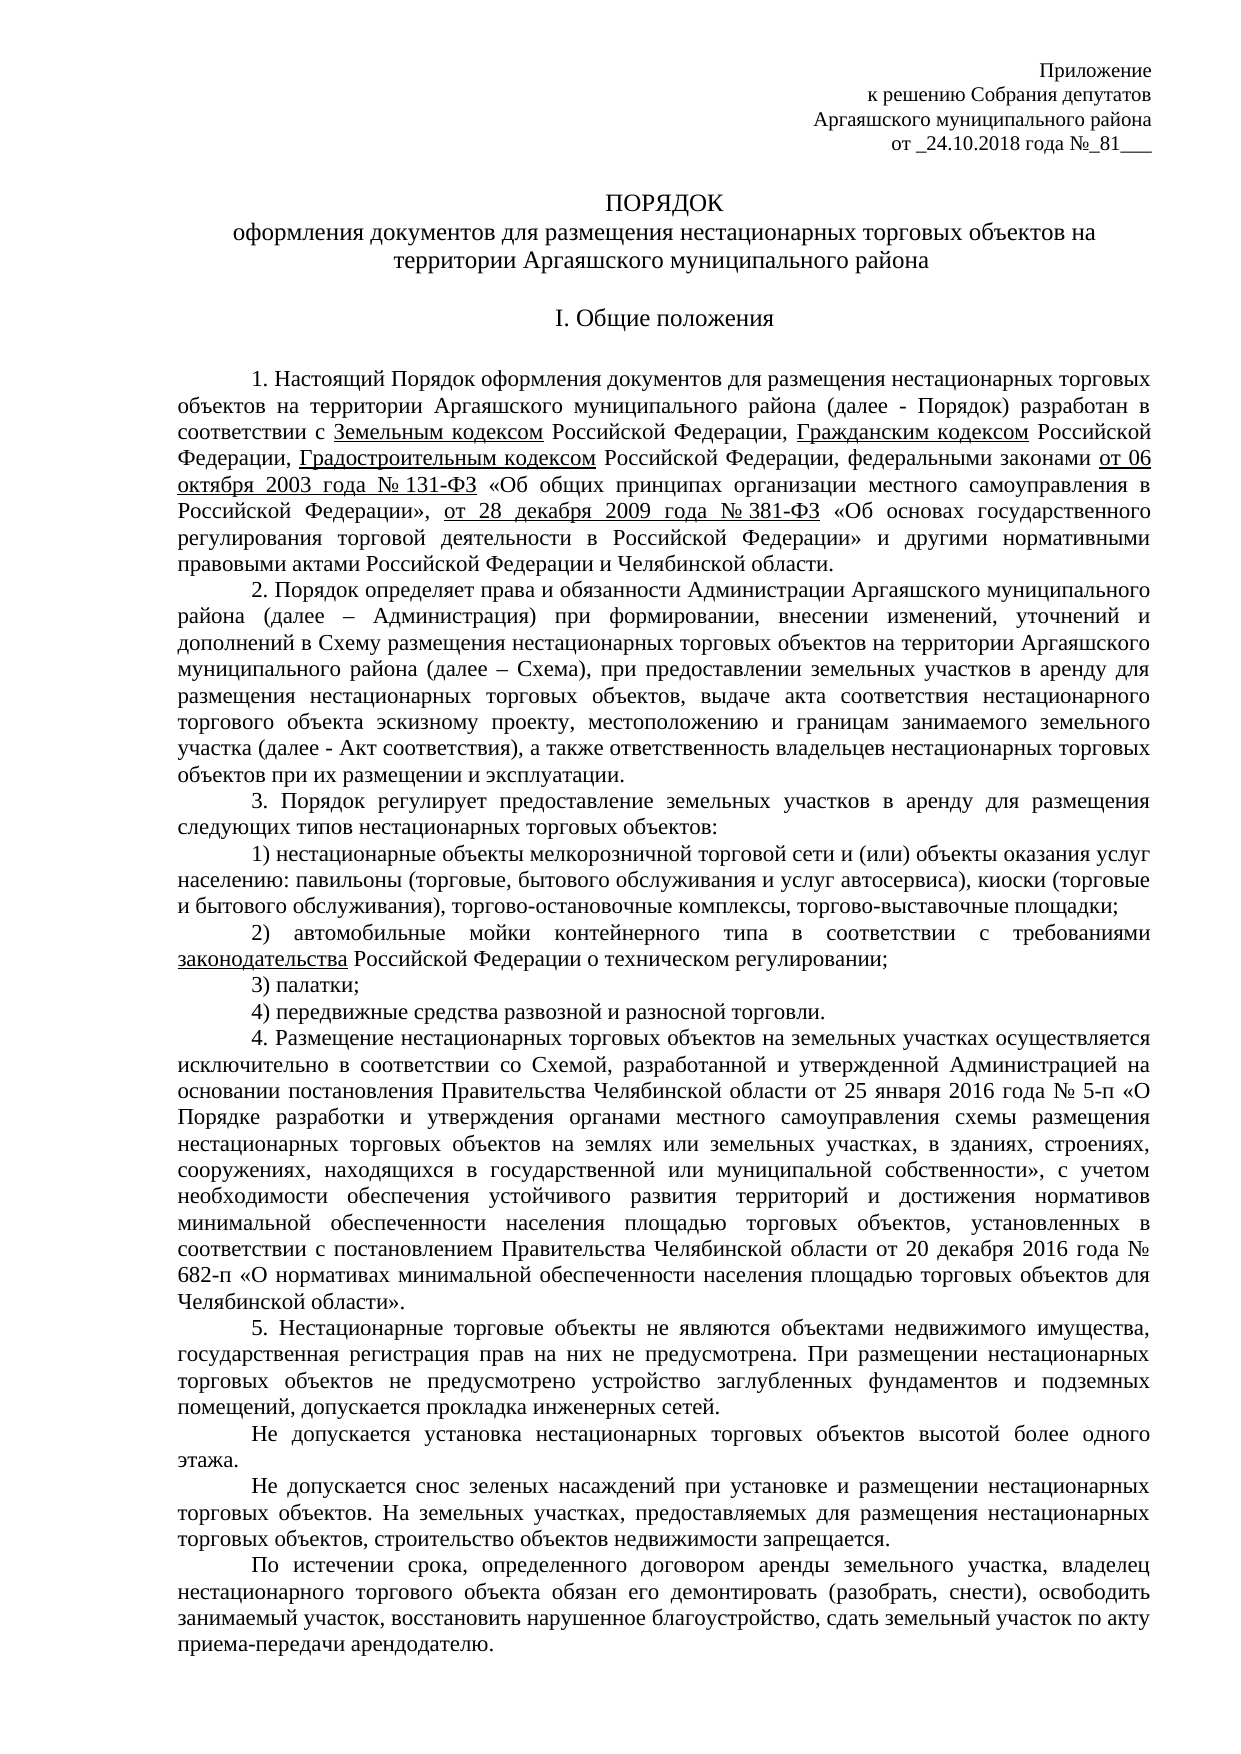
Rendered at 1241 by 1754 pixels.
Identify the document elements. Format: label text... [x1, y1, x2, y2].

text ПОРЯДОК [177, 188, 1152, 217]
text Приложение [177, 58, 1152, 82]
text от _24.10.2018 года №_81___ [177, 131, 1152, 154]
text 4. Размещение нестационарных торговых объектов на земельных участках осуществляется исключительно в соответствии со Схемой, разработанной и утвержденной Администрацией на основании постановления Правительства Челябинской области от 25 января 2016 года № 5-п «О Порядке разработки и утверждения органами местного самоуправления схемы размещения нестационарных торговых объектов на землях или земельных участках, в зданиях, строениях, сооружениях, находящихся в государственной или муниципальной собственности», с учетом необходимости обеспечения устойчивого развития территорий и достижения нормативов минимальной обеспеченности населения площадью торговых объектов, установленных в соответствии с постановлением Правительства Челябинской области от 20 декабря 2016 года № 682-п «О нормативах минимальной обеспеченности населения площадью торговых объектов для Челябинской области». [177, 1024, 1152, 1314]
text 4) передвижные средства развозной и разносной торговли. [177, 998, 1152, 1024]
text Не допускается установка нестационарных торговых объектов высотой более одного этажа. [177, 1419, 1152, 1472]
text Аргаяшского муниципального района [177, 106, 1152, 131]
text 1) нестационарные объекты мелкорозничной торговой сети и (или) объекты оказания услуг населению: павильоны (торговые, бытового обслуживания и услуг автосервиса), киоски (торговые и бытового обслуживания), торгово-остановочные комплексы, торгово-выставочные площадки; [177, 840, 1152, 919]
text По истечении срока, определенного договором аренды земельного участка, владелец нестационарного торгового объекта обязан его демонтировать (разобрать, снести), освободить занимаемый участок, восстановить нарушенное благоустройство, сдать земельный участок по акту приема-передачи арендодателю. [177, 1551, 1152, 1657]
text 2) автомобильные мойки контейнерного типа в соответствии с требованиями законодательства Российской Федерации о техническом регулировании; [177, 919, 1152, 972]
text оформления документов для размещения нестационарных торговых объектов на территории Аргаяшского муниципального района [177, 217, 1152, 303]
text 3. Порядок регулирует предоставление земельных участков в аренду для размещения следующих типов нестационарных торговых объектов: [177, 787, 1152, 840]
text 2. Порядок определяет права и обязанности Администрации Аргаяшского муниципального района (далее – Администрация) при формировании, внесении изменений, уточнений и дополнений в Схему размещения нестационарных торговых объектов на территории Аргаяшского муниципального района (далее – Схема), при предоставлении земельных участков в аренду для размещения нестационарных торговых объектов, выдаче акта соответствия нестационарного торгового объекта эскизному проекту, местоположению и границам занимаемого земельного участка (далее - Акт соответствия), а также ответственность владельцев нестационарных торговых объектов при их размещении и эксплуатации. [177, 576, 1152, 787]
text Не допускается снос зеленых насаждений при установке и размещении нестационарных торговых объектов. На земельных участках, предоставляемых для размещения нестационарных торговых объектов, строительство объектов недвижимости запрещается. [177, 1472, 1152, 1551]
text 3) палатки; [177, 972, 1152, 998]
text I. Общие положения [177, 303, 1152, 332]
text 1. Настоящий Порядок оформления документов для размещения нестационарных торговых объектов на территории Аргаяшского муниципального района (далее - Порядок) разработан в соответствии с Земельным кодексом Российской Федерации, Гражданским кодексом Российской Федерации, Градостроительным кодексом Российской Федерации, федеральными законами от 06 октября 2003 года № 131-ФЗ «Об общих принципах организации местного самоуправления в Российской Федерации», от 28 декабря 2009 года № 381-ФЗ «Об основах государственного регулирования торговой деятельности в Российской Федерации» и другими нормативными правовыми актами Российской Федерации и Челябинской области. [177, 365, 1152, 576]
text к решению Собрания депутатов [177, 82, 1152, 106]
text 5. Нестационарные торговые объекты не являются объектами недвижимого имущества, государственная регистрация прав на них не предусмотрена. При размещении нестационарных торговых объектов не предусмотрено устройство заглубленных фундаментов и подземных помещений, допускается прокладка инженерных сетей. [177, 1314, 1152, 1419]
